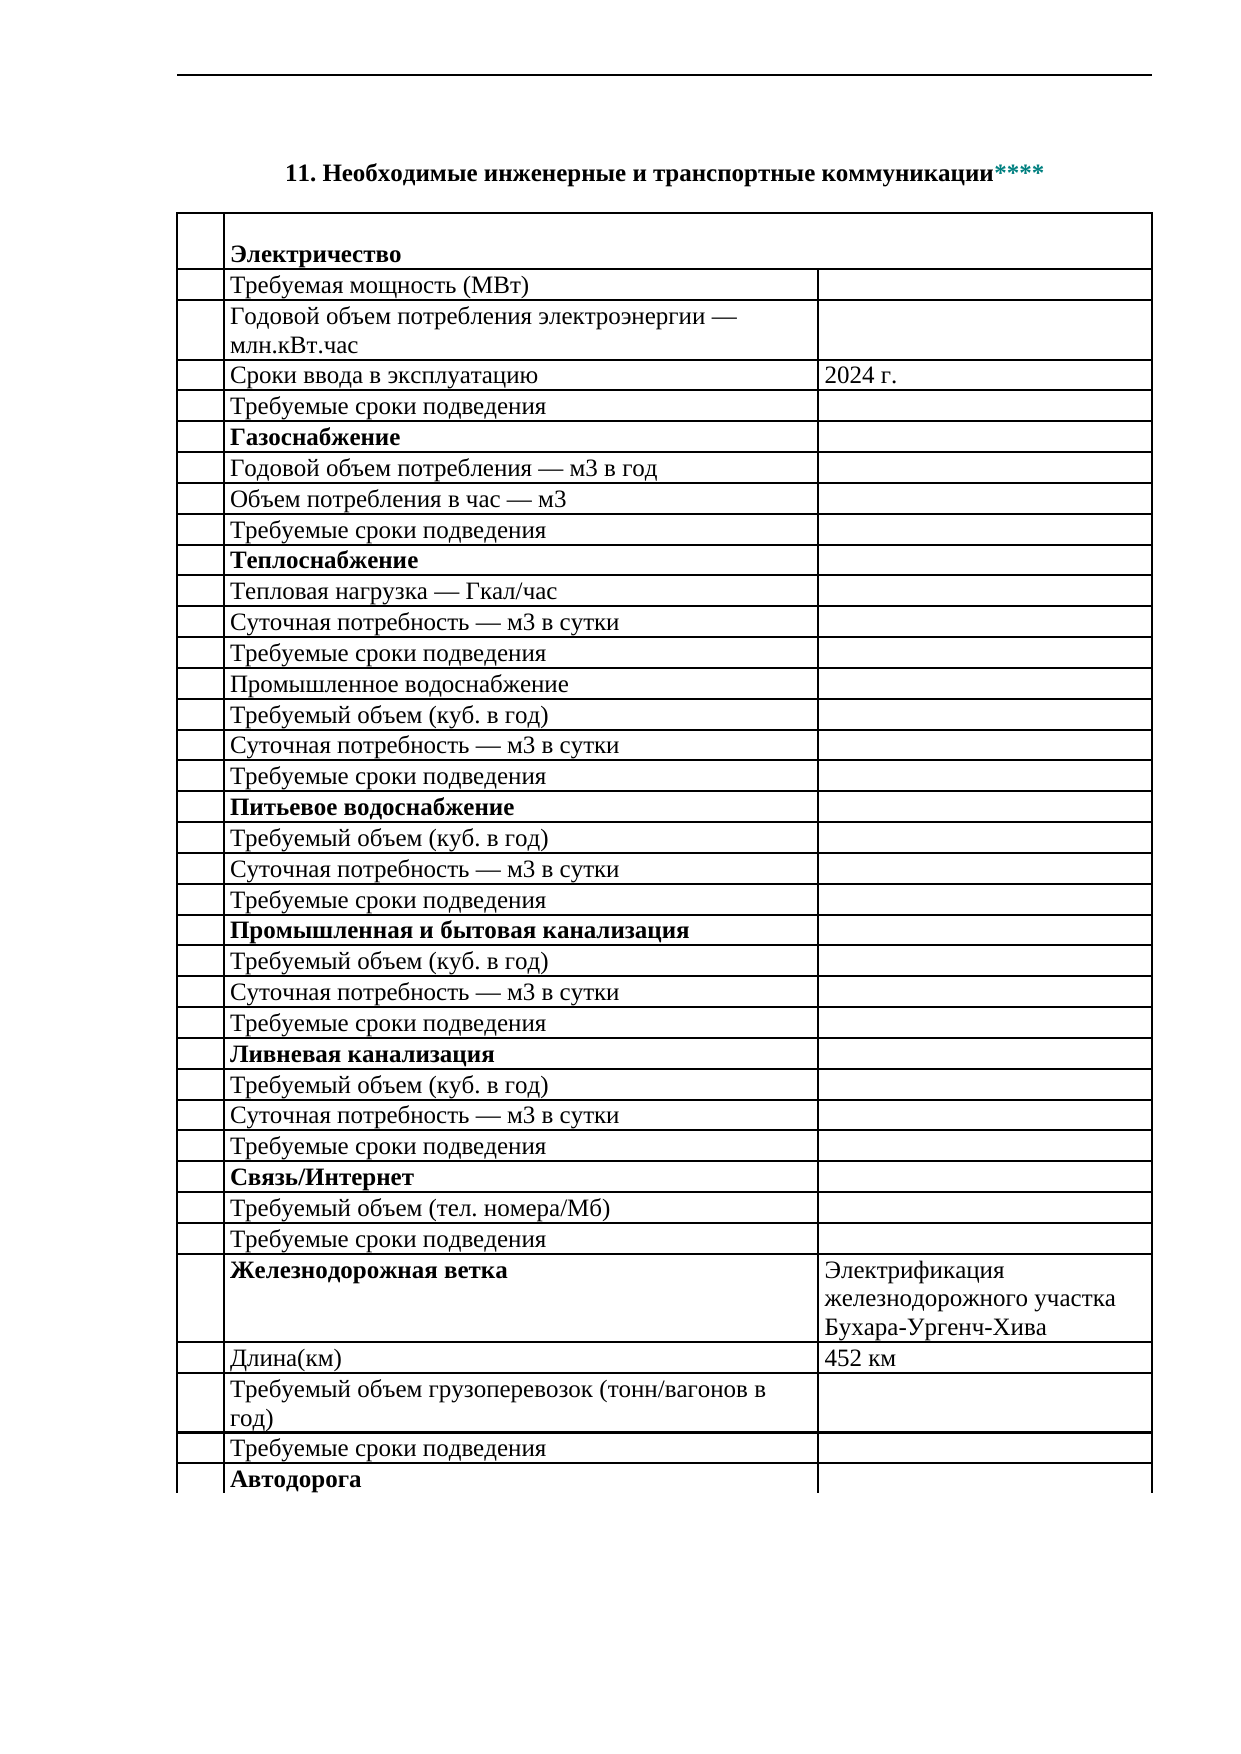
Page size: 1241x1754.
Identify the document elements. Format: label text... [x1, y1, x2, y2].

table_cell [819, 669, 1151, 698]
table_cell [178, 214, 223, 268]
table_cell [178, 361, 223, 389]
table_cell [819, 1070, 1151, 1098]
table_cell [819, 854, 1151, 883]
table_cell Требуемый объем (куб. в год) [225, 1070, 817, 1098]
table_cell Требуемые сроки подведения [225, 761, 817, 790]
table_cell Требуемый объем (тел. номера/Мб) [225, 1193, 817, 1222]
table_cell [178, 1374, 223, 1431]
table_cell Годовой объем потребления электроэнергии —млн.кВт.час [225, 301, 817, 358]
table_cell Сроки ввода в эксплуатацию [225, 361, 817, 389]
table_cell [178, 731, 223, 759]
table_cell [178, 301, 223, 358]
table_cell Промышленная и бытовая канализация [225, 916, 817, 944]
table_cell [819, 700, 1151, 728]
table_cell Требуемые сроки подведения [225, 885, 817, 913]
table_cell Промышленное водоснабжение [225, 669, 817, 698]
table_cell [819, 1008, 1151, 1037]
table_cell [819, 638, 1151, 667]
table_cell [819, 1162, 1151, 1191]
table_cell [178, 885, 223, 913]
table_cell [819, 1193, 1151, 1222]
table_cell [819, 1224, 1151, 1253]
table_cell [178, 453, 223, 482]
table_cell Газоснабжение [225, 422, 817, 451]
table_cell Связь/Интернет [225, 1162, 817, 1191]
table_cell [178, 1343, 223, 1372]
table_cell Тепловая нагрузка — Гкал/час [225, 576, 817, 605]
table_cell Требуемый объем (куб. в год) [225, 946, 817, 975]
table_cell 452 км [819, 1343, 1151, 1372]
table_cell [178, 854, 223, 883]
table_cell Ливневая канализация [225, 1039, 817, 1068]
table_cell Требуемые сроки подведения [225, 638, 817, 667]
table_cell Годовой объем потребления — м3 в год [225, 453, 817, 482]
table_cell [178, 761, 223, 790]
table_cell [178, 546, 223, 574]
table_cell [178, 823, 223, 852]
table_cell Требуемая мощность (МВт) [225, 270, 817, 299]
table_cell [178, 1162, 223, 1191]
table_cell [178, 638, 223, 667]
table_cell [819, 946, 1151, 975]
table_cell [819, 1101, 1151, 1129]
table_cell [178, 607, 223, 636]
table_cell [178, 977, 223, 1006]
table_cell [819, 792, 1151, 821]
table_cell [178, 1008, 223, 1037]
table_cell Суточная потребность — м3 в сутки [225, 607, 817, 636]
table_cell Объем потребления в час — м3 [225, 484, 817, 513]
table_cell [178, 946, 223, 975]
table_cell Железнодорожная ветка [225, 1255, 817, 1341]
table_cell [819, 270, 1151, 299]
table_cell [178, 484, 223, 513]
table_cell [819, 1464, 1151, 1493]
table_cell Автодорога [225, 1464, 817, 1493]
table_cell Требуемые сроки подведения [225, 1224, 817, 1253]
table_cell [178, 700, 223, 728]
table_cell [178, 1464, 223, 1493]
table_cell Суточная потребность — м3 в сутки [225, 731, 817, 759]
table_cell [178, 1131, 223, 1160]
table_cell [178, 669, 223, 698]
table_cell [819, 546, 1151, 574]
table_cell Суточная потребность — м3 в сутки [225, 1101, 817, 1129]
table_cell [819, 607, 1151, 636]
table_cell [819, 1434, 1151, 1462]
table_cell [819, 1374, 1151, 1431]
table_cell Теплоснабжение [225, 546, 817, 574]
table_cell [178, 1255, 223, 1341]
table_cell Питьевое водоснабжение [225, 792, 817, 821]
table_cell Требуемые сроки подведения [225, 1131, 817, 1160]
table_cell Требуемый объем (куб. в год) [225, 823, 817, 852]
table_cell [819, 823, 1151, 852]
table_cell [178, 515, 223, 543]
table_cell [819, 515, 1151, 543]
table_cell Требуемые сроки подведения [225, 391, 817, 420]
table_cell [178, 576, 223, 605]
table_cell Электричество [225, 214, 1151, 268]
table_cell Требуемые сроки подведения [225, 1434, 817, 1462]
table_cell Требуемый объем (куб. в год) [225, 700, 817, 728]
table_cell [819, 484, 1151, 513]
table_cell [178, 391, 223, 420]
table_cell [178, 1070, 223, 1098]
table_cell [819, 977, 1151, 1006]
table_cell [819, 391, 1151, 420]
table_cell Электрификация железнодорожного участка Бухара-Ургенч-Хива [819, 1255, 1151, 1341]
table_cell 11. Необходимые инженерные и транспортные коммуникации**** [177, 76, 1152, 212]
table_cell [178, 1039, 223, 1068]
table_cell [178, 1224, 223, 1253]
table_cell [819, 576, 1151, 605]
table_cell [178, 916, 223, 944]
table_cell [178, 1434, 223, 1462]
table_cell Суточная потребность — м3 в сутки [225, 854, 817, 883]
table_cell Требуемые сроки подведения [225, 1008, 817, 1037]
table_cell [819, 731, 1151, 759]
table_cell [819, 1039, 1151, 1068]
table_cell [178, 792, 223, 821]
table_cell [178, 422, 223, 451]
table_cell [819, 301, 1151, 358]
table_cell [819, 916, 1151, 944]
table_cell Суточная потребность — м3 в сутки [225, 977, 817, 1006]
table_cell 2024 г. [819, 361, 1151, 389]
table_cell [819, 422, 1151, 451]
table_cell Длина(км) [225, 1343, 817, 1372]
table_cell Требуемый объем грузоперевозок (тонн/вагонов в год) [225, 1374, 817, 1431]
table_cell [819, 761, 1151, 790]
table_cell [178, 270, 223, 299]
table_cell [819, 1131, 1151, 1160]
table_cell [819, 885, 1151, 913]
table_cell Требуемые сроки подведения [225, 515, 817, 543]
table_cell [819, 453, 1151, 482]
table_cell [178, 1193, 223, 1222]
table_cell [178, 1101, 223, 1129]
